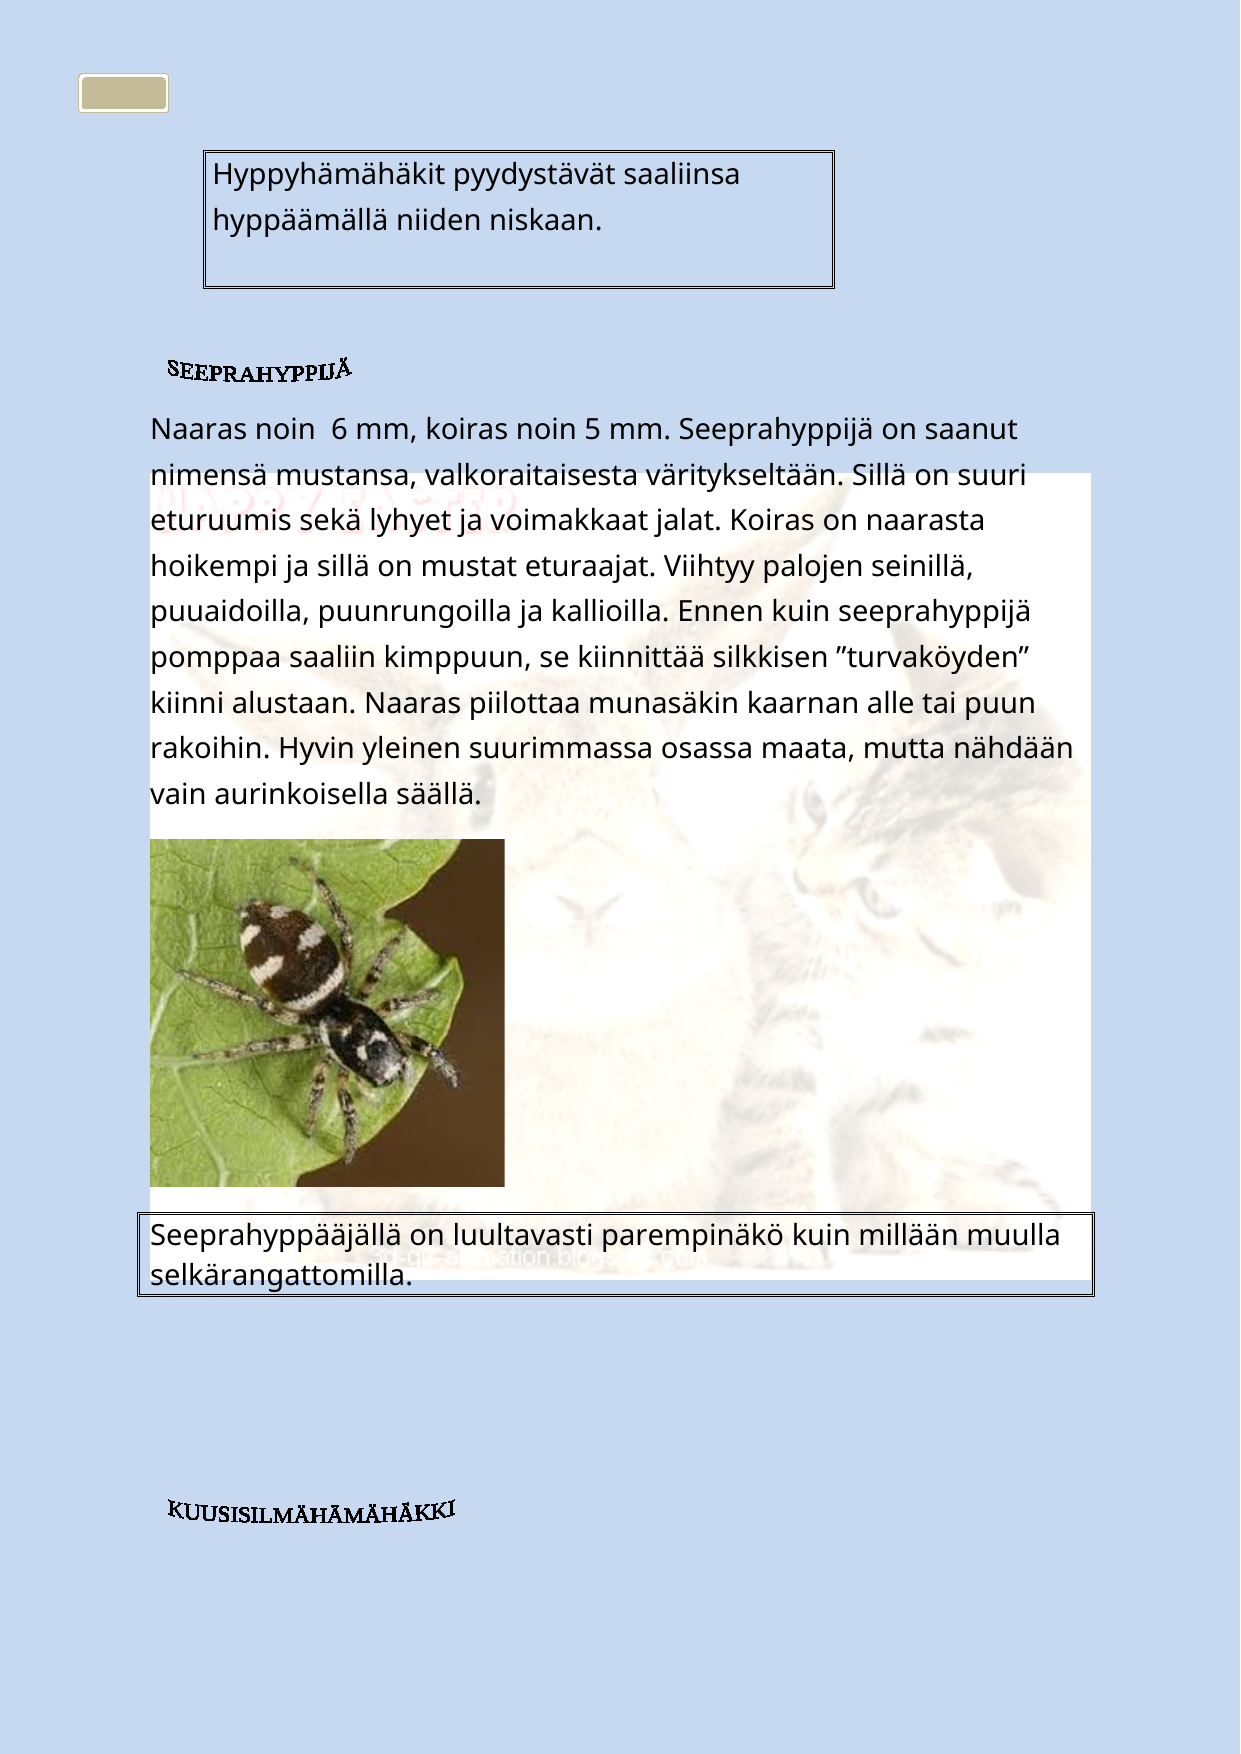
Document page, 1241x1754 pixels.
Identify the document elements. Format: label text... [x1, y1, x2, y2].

picture [150, 839, 505, 1187]
table_header Seeprahyppääjällä on luultavasti parempinäkö kuin millään muulla selkärangattomilla. [140, 1215, 1092, 1294]
text Naaras noin 6 mm, koiras noin 5 mm. Seeprahyppijä on saanut nimensä mustansa, valkoraitaisesta väritykseltään. Sillä on suuri eturuumis sekä lyhyet ja voimakkaat jalat. Koiras on naarasta hoikempi ja sillä on mustat eturaajat. Viihtyy palojen seinillä, puuaidoilla, puunrungoilla ja kallioilla. Ennen kuin seeprahyppijä pomppaa saaliin kimppuun, se kiinnittää silkkisen ”turvaköyden” kiinni alustaan. Naaras piilottaa munasäkin kaarnan alle tai puun rakoihin. Hyvin yleinen suurimmassa osassa maata, mutta nähdään vain aurinkoisella säällä. [150, 408, 1090, 813]
table_header Hyppyhämähäkit pyydystävät saaliinsa hyppäämällä niiden niskaan. [206, 153, 832, 286]
